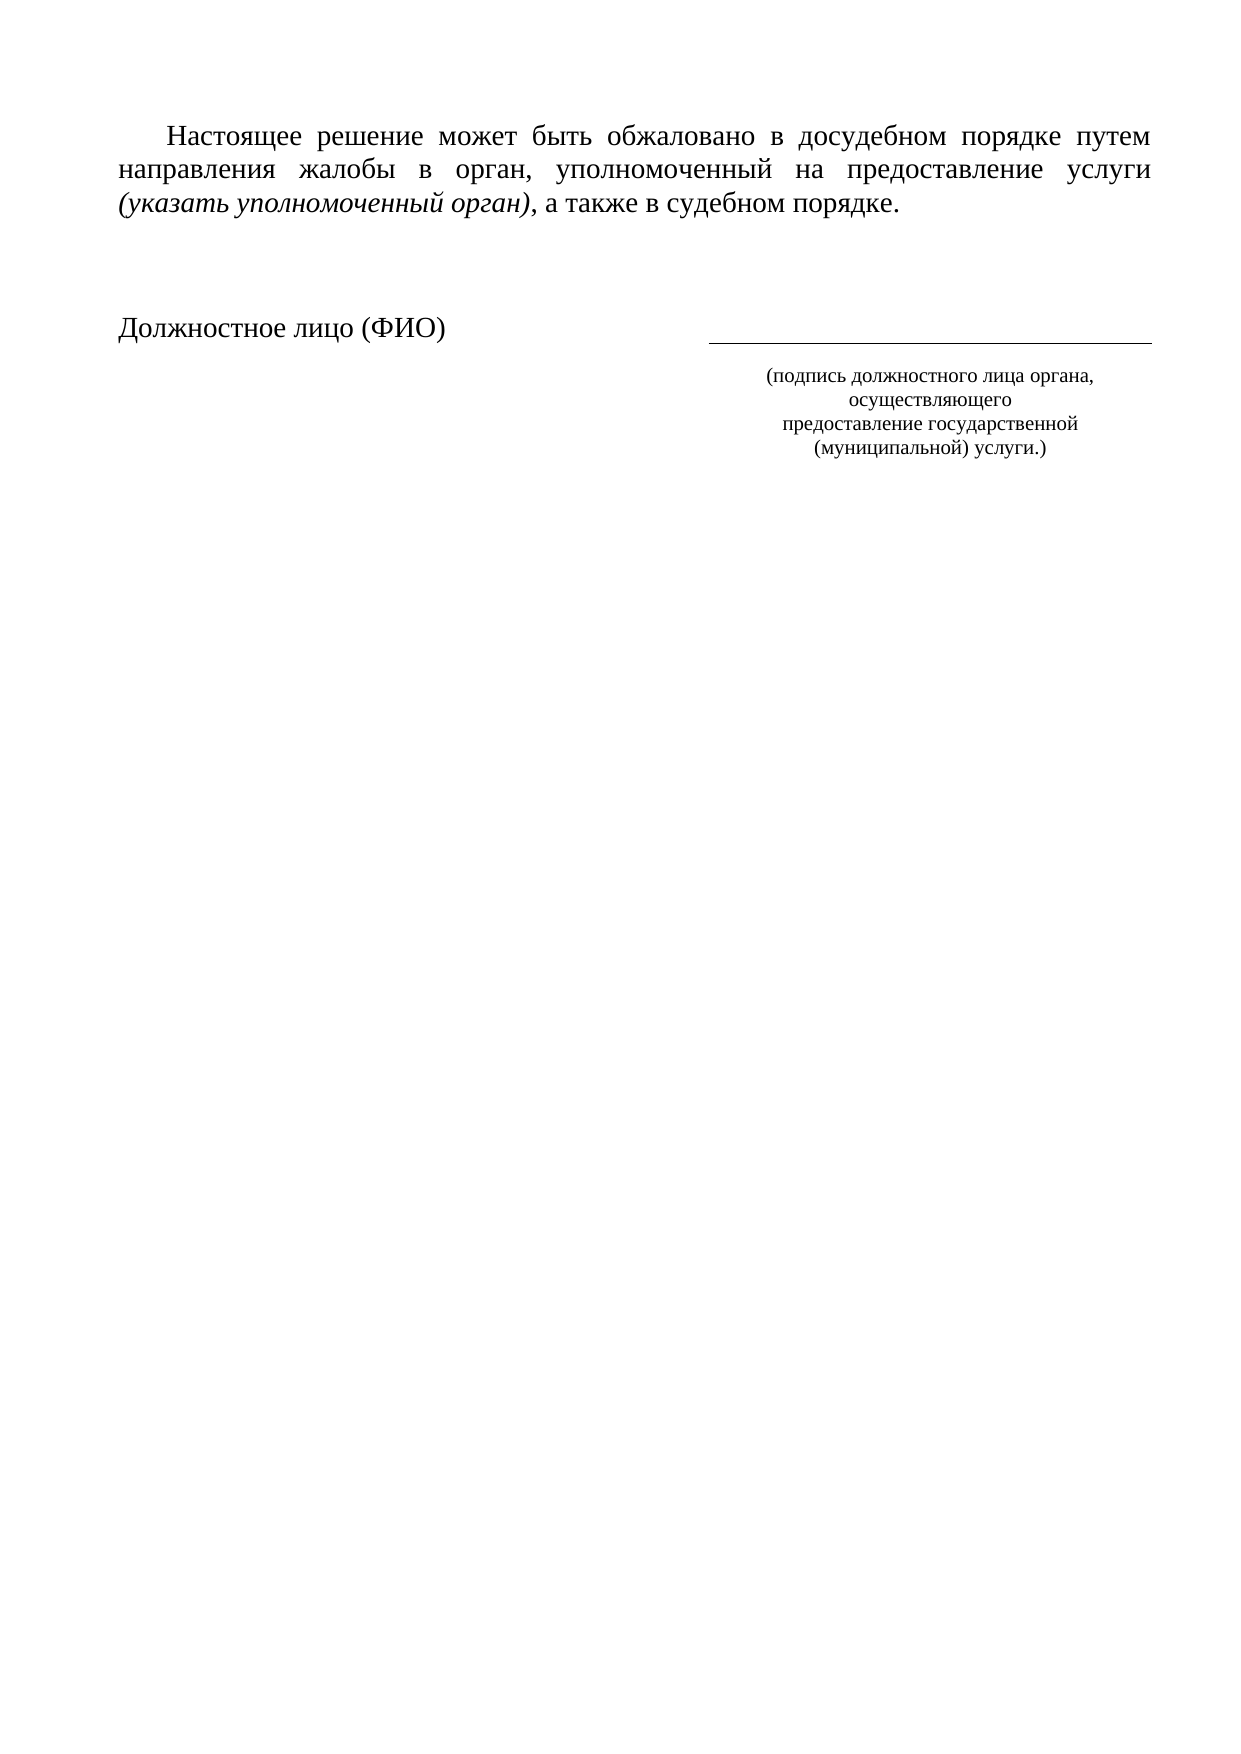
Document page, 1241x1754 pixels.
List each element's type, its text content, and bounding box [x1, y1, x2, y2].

text (муниципальной) услуги.) [709, 416, 1152, 459]
text Настоящее решение может быть обжаловано в досудебном порядке путем направления жалобы в орган, уполномоченный на предоставление услуги (указать уполномоченный орган), а также в судебном порядке. [118, 118, 1152, 219]
text Должностное лицо (ФИО) [118, 310, 1152, 343]
text предоставление государственной [709, 391, 1152, 416]
text (подпись должностного лица органа, осуществляющего [709, 344, 1152, 391]
